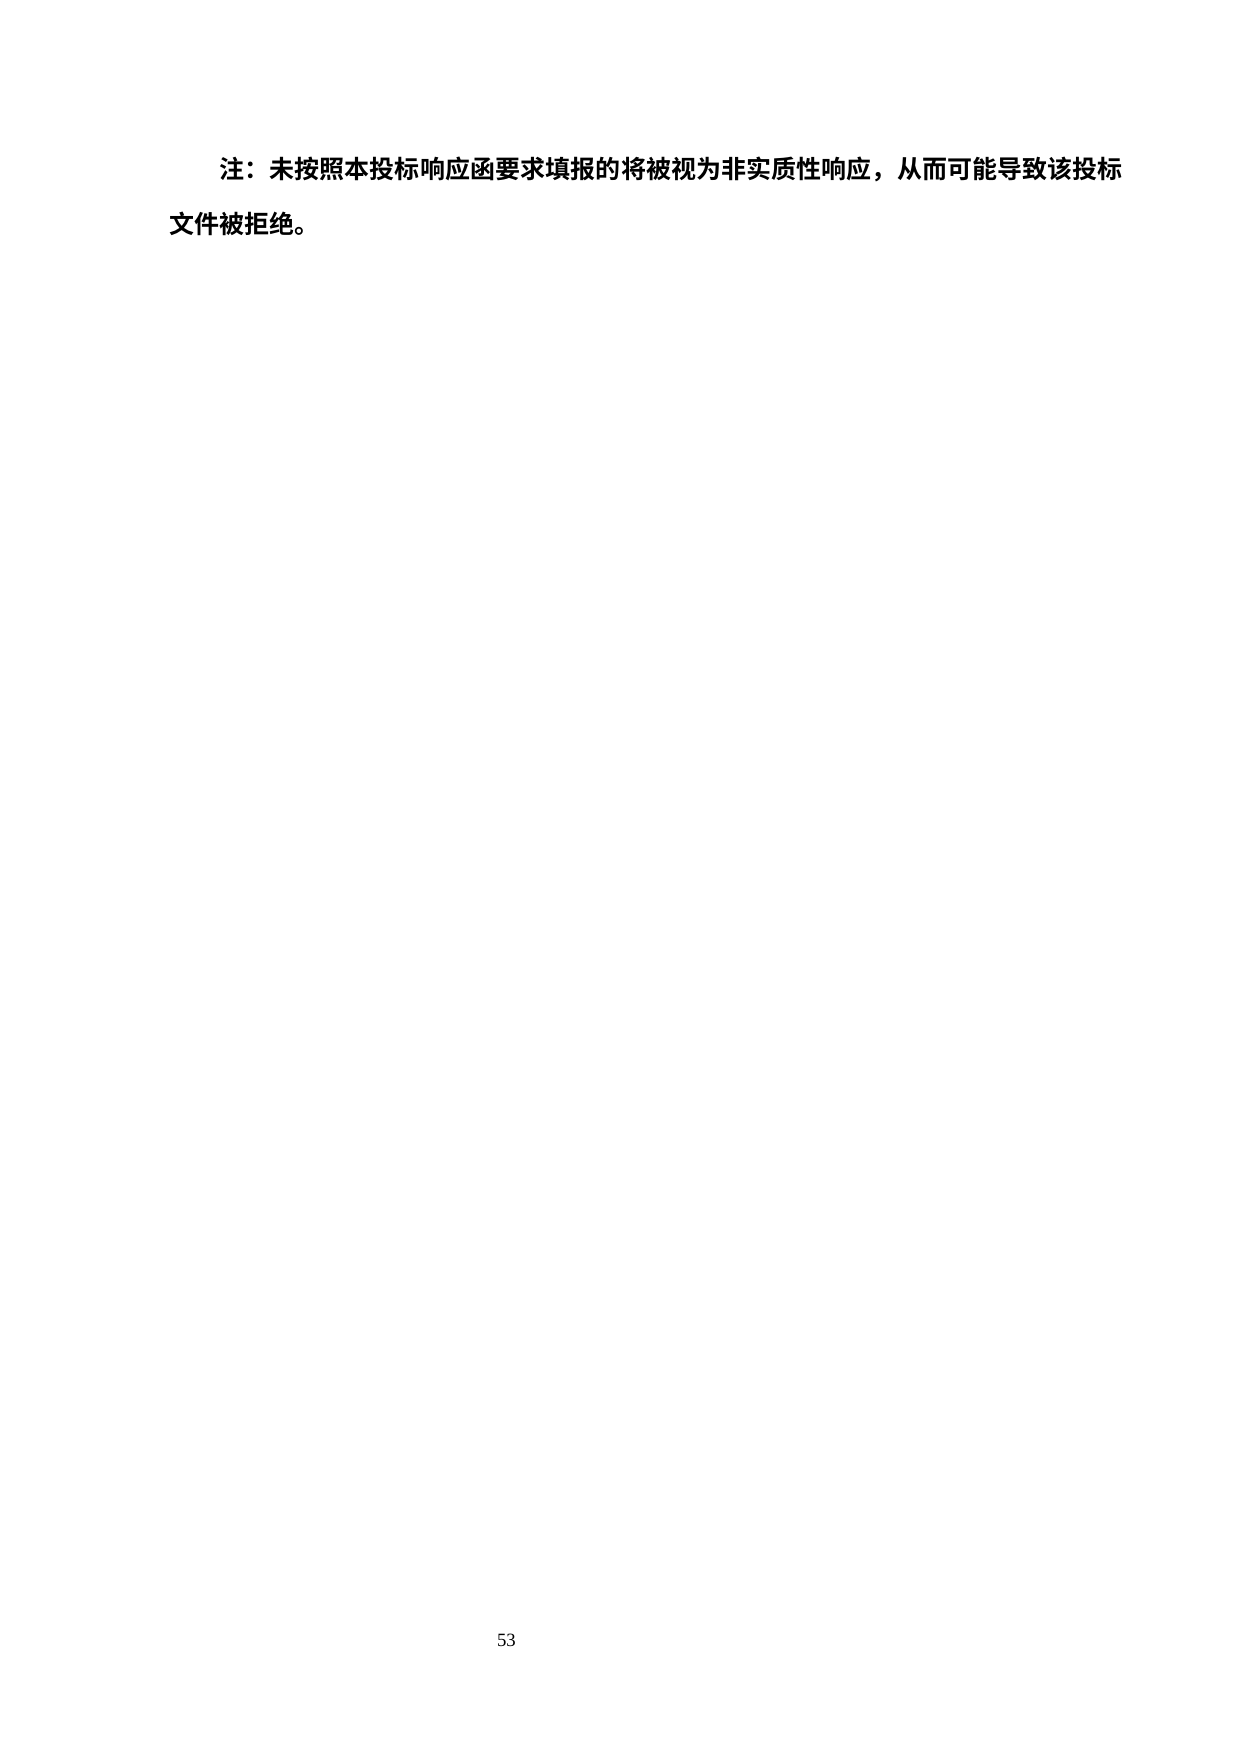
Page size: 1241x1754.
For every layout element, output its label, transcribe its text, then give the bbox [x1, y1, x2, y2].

text 注：未按照本投标响应函要求填报的将被视为非实质性响应，从而可能导致该投标文件被拒绝。 [169, 150, 1125, 241]
